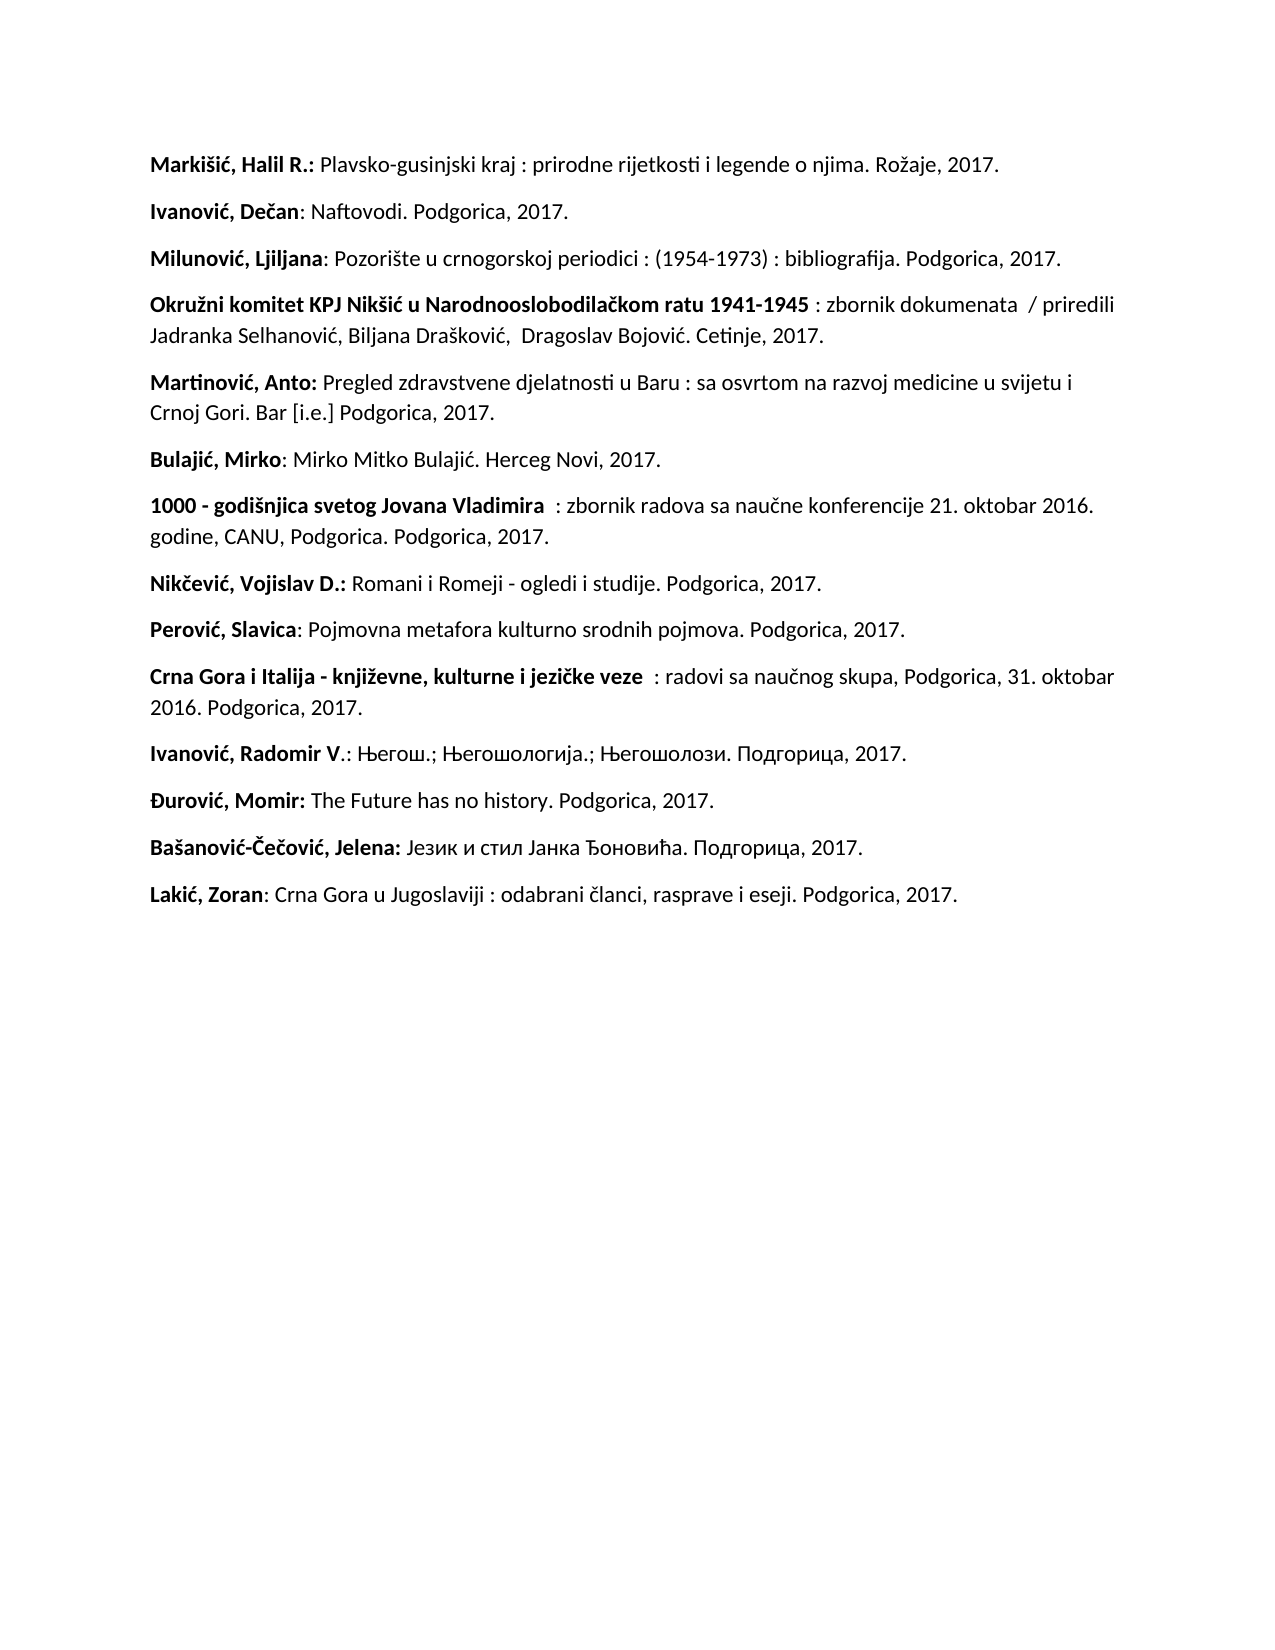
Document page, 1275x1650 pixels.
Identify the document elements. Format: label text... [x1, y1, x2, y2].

text Okružni komitet KPJ Nikšić u Narodnooslobodilačkom ratu 1941-1945 : zbornik dokumenata / priredili Jadranka Selhanović, Biljana Drašković, Dragoslav Bojović. Cetinje, 2017. [150, 291, 1125, 349]
text 1000 - godišnjica svetog Jovana Vladimira : zbornik radova sa naučne konferencije 21. oktobar 2016. godine, CANU, Podgorica. Podgorica, 2017. [150, 492, 1125, 550]
text Ivanović, Dečan: Naftovodi. Podgorica, 2017. [150, 197, 1125, 225]
text Crna Gora i Italija - književne, kulturne i jezičke veze : radovi sa naučnog skupa, Podgorica, 31. oktobar 2016. Podgorica, 2017. [150, 662, 1125, 721]
text Lakić, Zoran: Crna Gora u Jugoslaviji : odabrani članci, rasprave i eseji. Podgorica, 2017. [150, 880, 1125, 908]
text Markišić, Halil R.: Plavsko-gusinjski kraj : prirodne rijetkosti i legende o njima. Rožaje, 2017. [150, 150, 1125, 178]
text Nikčević, Vojislav D.: Romani i Romeji - ogledi i studije. Podgorica, 2017. [150, 569, 1125, 597]
text Martinović, Anto: Pregled zdravstvene djelatnosti u Baru : sa osvrtom na razvoj medicine u svijetu i Crnoj Gori. Bar [i.e.] Podgorica, 2017. [150, 368, 1125, 426]
text Đurović, Momir: The Future has no history. Podgorica, 2017. [150, 786, 1125, 814]
text Bulajić, Mirko: Mirko Mitko Bulajić. Herceg Novi, 2017. [150, 445, 1125, 473]
text Perović, Slavica: Pojmovna metafora kulturno srodnih pojmova. Podgorica, 2017. [150, 616, 1125, 644]
text Ivanović, Radomir V.: Његош.; Његошологија.; Његошолози. Подгорица, 2017. [150, 739, 1125, 768]
text Milunović, Ljiljana: Pozorište u crnogorskoj periodici : (1954-1973) : bibliografija. Podgorica, 2017. [150, 244, 1125, 272]
text Bašanović-Čečović, Jelena: Језик и стил Јанка Ђоновића. Подгорица, 2017. [150, 833, 1125, 861]
